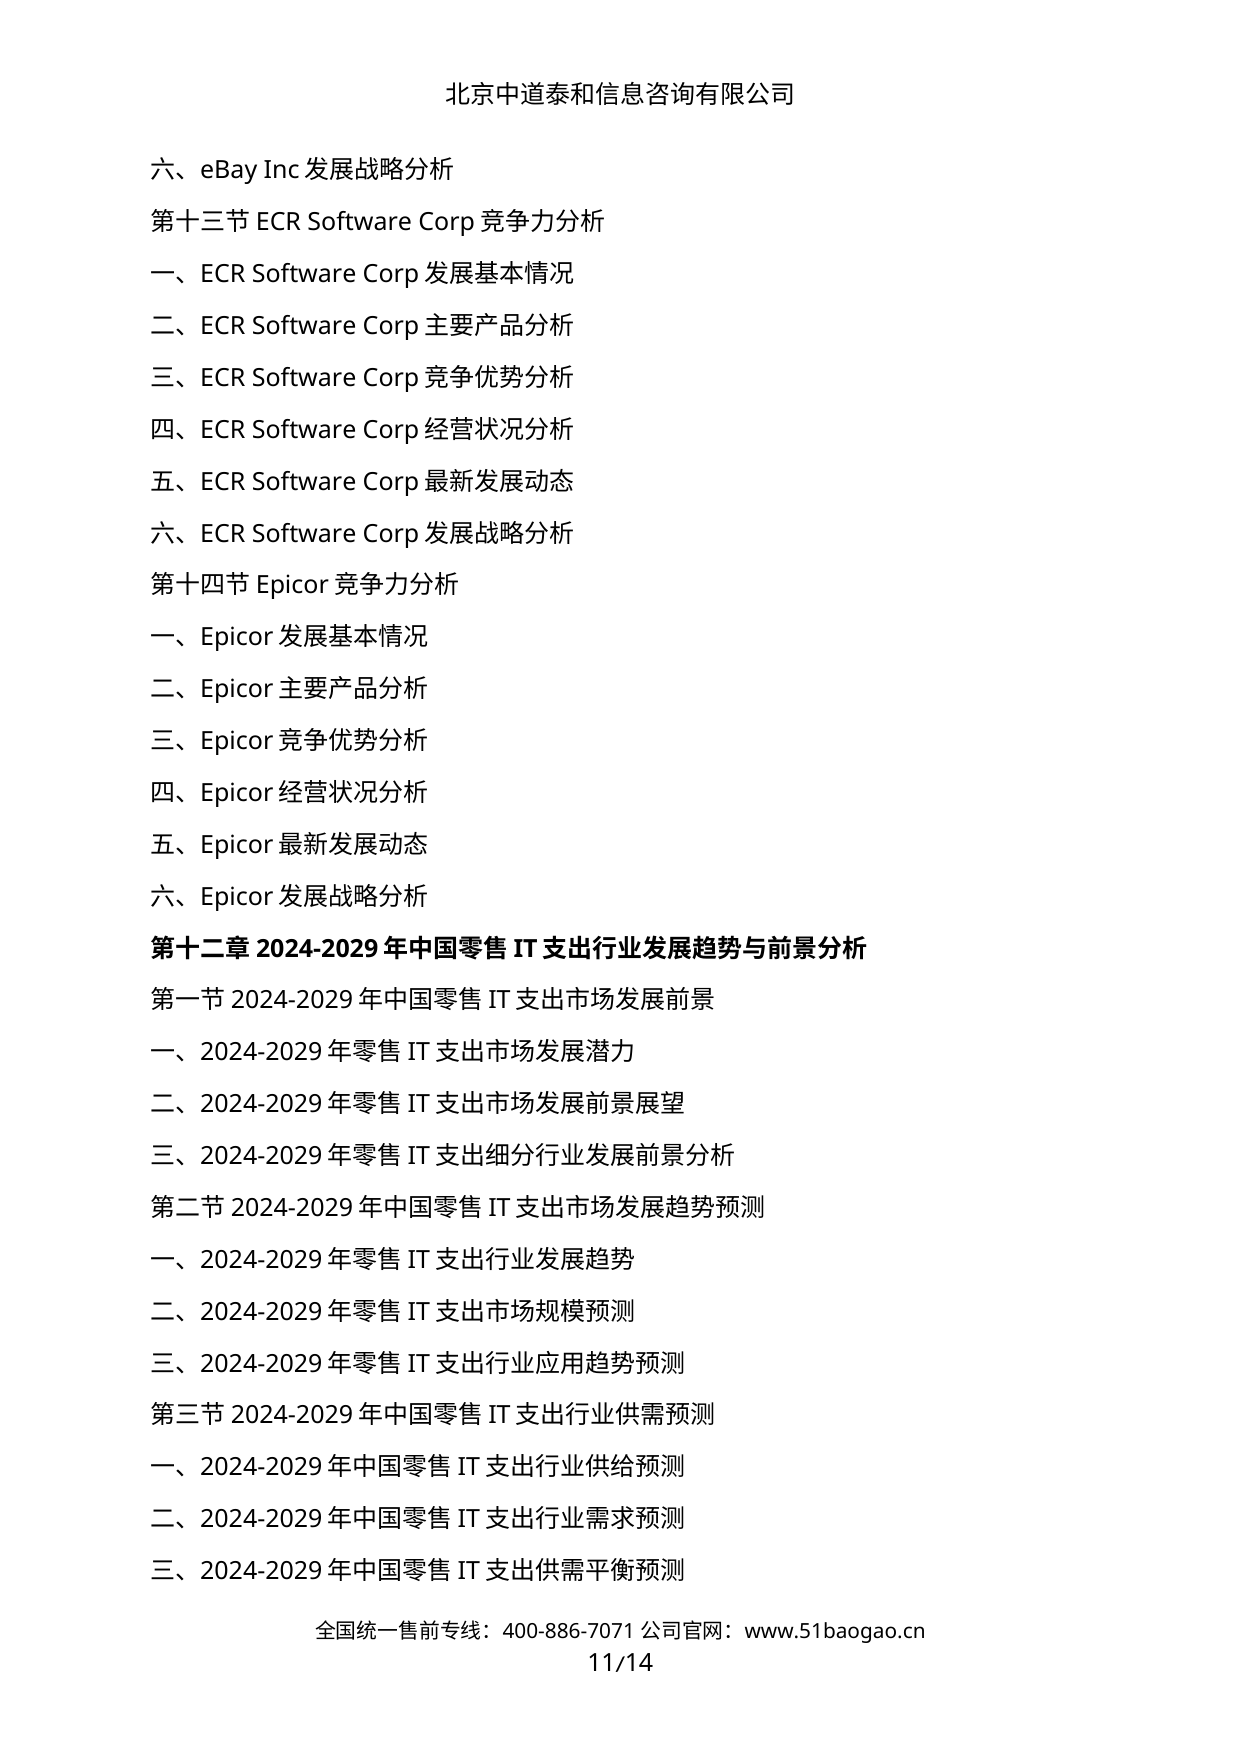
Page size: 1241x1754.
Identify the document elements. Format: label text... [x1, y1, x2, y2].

text 三、Epicor竞争优势分析 [150, 721, 1090, 757]
text 第三节 2024-2029年中国零售IT支出行业供需预测 [150, 1395, 1090, 1431]
text 三、2024-2029年零售IT支出行业应用趋势预测 [150, 1343, 1090, 1379]
text 一、2024-2029年中国零售IT支出行业供给预测 [150, 1447, 1090, 1483]
text 第十四节 Epicor竞争力分析 [150, 565, 1090, 601]
text 三、2024-2029年零售IT支出细分行业发展前景分析 [150, 1136, 1090, 1172]
text 四、Epicor经营状况分析 [150, 772, 1090, 809]
text 一、Epicor发展基本情况 [150, 617, 1090, 653]
text 三、2024-2029年中国零售IT支出供需平衡预测 [150, 1551, 1090, 1587]
text 六、ECR Software Corp发展战略分析 [150, 513, 1090, 549]
text 一、2024-2029年零售IT支出市场发展潜力 [150, 1032, 1090, 1068]
text 五、Epicor最新发展动态 [150, 824, 1090, 861]
text 一、2024-2029年零售IT支出行业发展趋势 [150, 1239, 1090, 1276]
text 第一节 2024-2029年中国零售IT支出市场发展前景 [150, 980, 1090, 1016]
text 第十二章 2024-2029年中国零售IT支出行业发展趋势与前景分析 [150, 928, 1090, 964]
text 五、ECR Software Corp最新发展动态 [150, 461, 1090, 497]
text 第二节 2024-2029年中国零售IT支出市场发展趋势预测 [150, 1187, 1090, 1224]
text 第十三节 ECR Software Corp竞争力分析 [150, 202, 1090, 238]
text 六、Epicor发展战略分析 [150, 876, 1090, 912]
text 四、ECR Software Corp经营状况分析 [150, 409, 1090, 446]
text 二、2024-2029年零售IT支出市场发展前景展望 [150, 1084, 1090, 1120]
text 二、Epicor主要产品分析 [150, 669, 1090, 705]
text 二、2024-2029年中国零售IT支出行业需求预测 [150, 1499, 1090, 1535]
text 三、ECR Software Corp竞争优势分析 [150, 357, 1090, 394]
text 六、eBay Inc发展战略分析 [150, 150, 1090, 186]
text 二、2024-2029年零售IT支出市场规模预测 [150, 1291, 1090, 1327]
text 一、ECR Software Corp发展基本情况 [150, 254, 1090, 290]
text 二、ECR Software Corp主要产品分析 [150, 306, 1090, 342]
